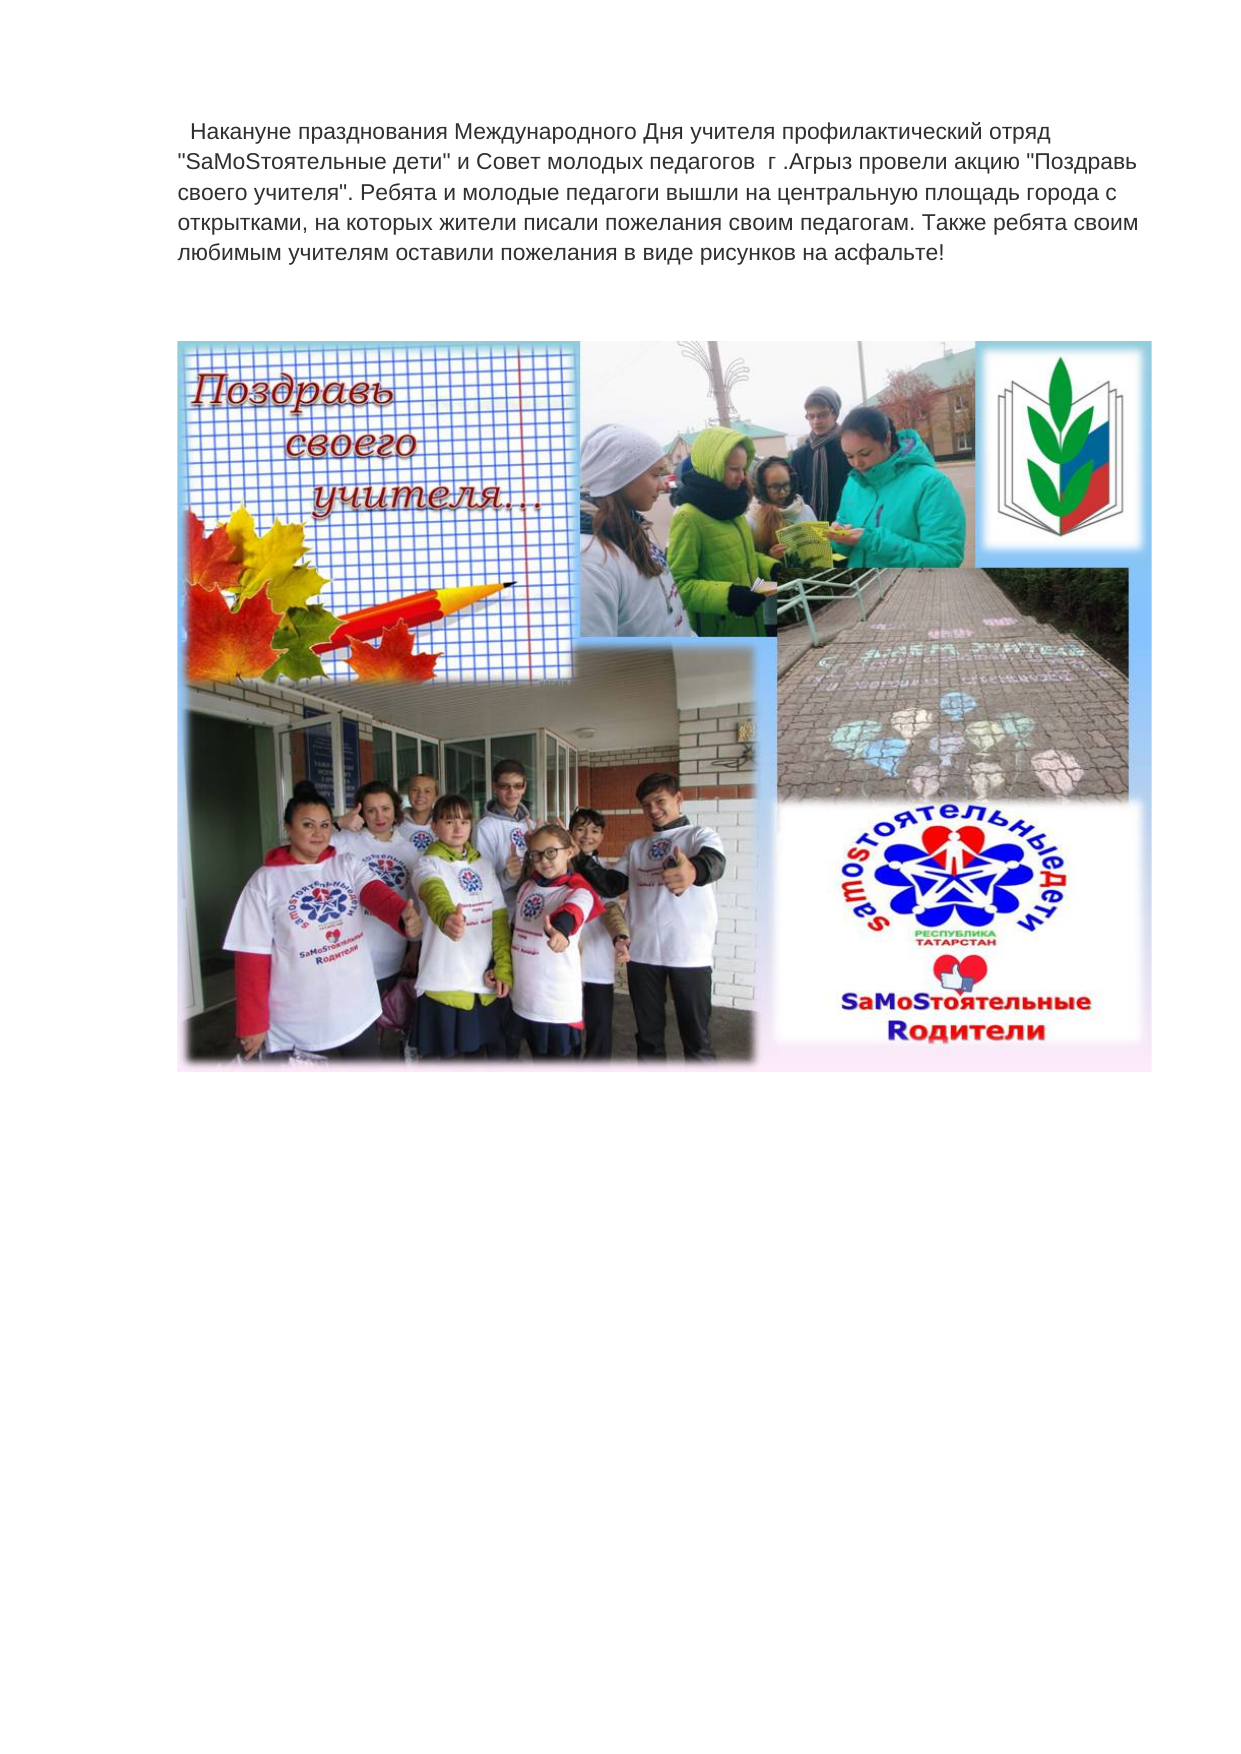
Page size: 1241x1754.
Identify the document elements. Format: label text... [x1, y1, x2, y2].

picture [177, 341, 1152, 1072]
text Накануне празднования Международного Дня учителя профилактический отряд "SaMoSтоятельные дети" и Совет молодых педагогов г .Агрыз провели акцию "Поздравь своего учителя". Ребята и молодые педагоги вышли на центральную площадь города с открытками, на которых жители писали пожелания своим педагогам. Также ребята своим любимым учителям оставили пожелания в виде рисунков на асфальте! [177, 118, 1152, 265]
